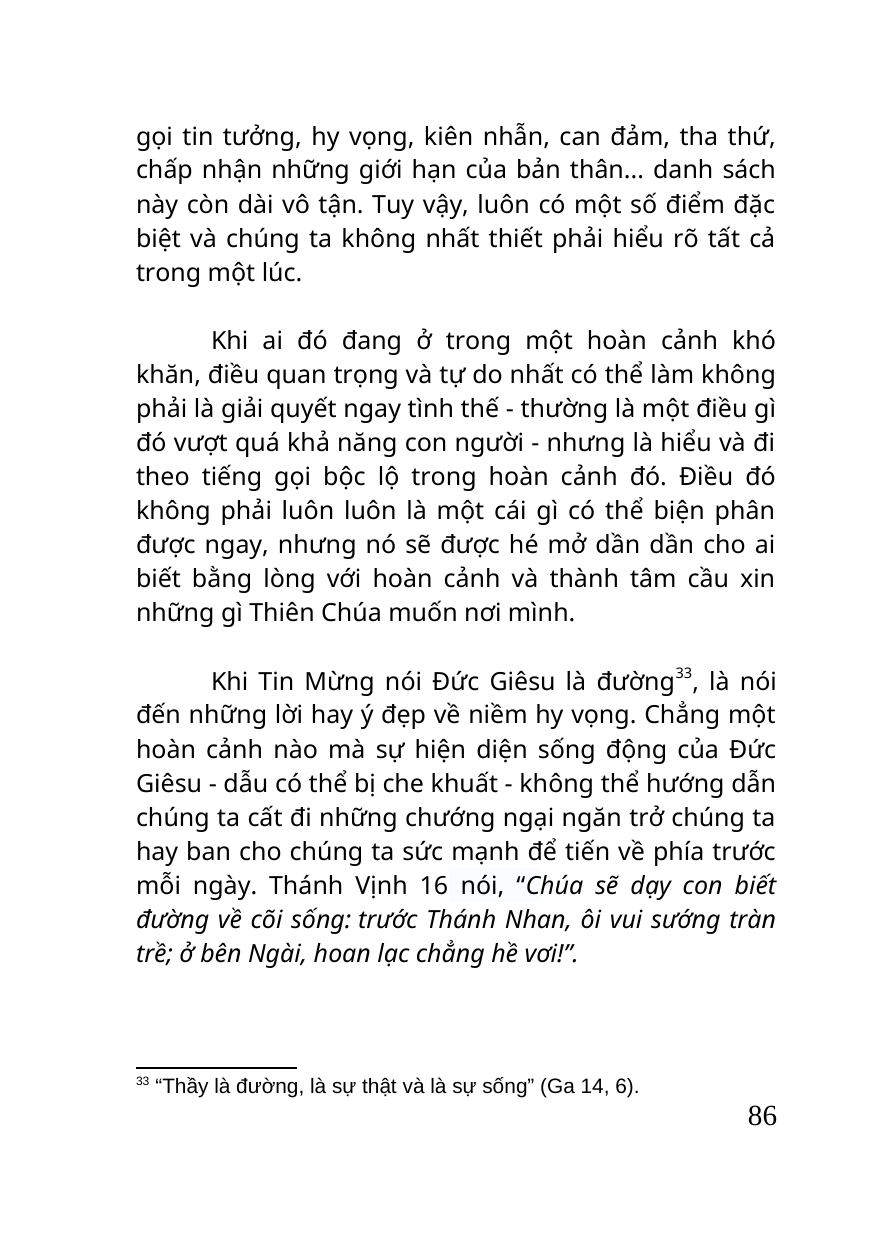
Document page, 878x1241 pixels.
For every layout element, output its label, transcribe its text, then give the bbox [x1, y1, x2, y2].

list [136, 118, 777, 288]
list Khi ai đó đang ở trong một hoàn cảnh khó khăn, điều quan trọng và tự do nhất có thể làm không phải là giải quyết ngay tình thế - thường là một điều gì đó vượt quá khả năng con người - nhưng là hiểu và đi theo tiếng gọi bộc lộ trong hoàn cảnh đó. Điều đó không phải luôn luôn là một cái gì có thể biện phân được ngay, nhưng nó sẽ được hé mở dần dần cho ai biết bằng lòng với hoàn cảnh và thành tâm cầu xin những gì Thiên Chúa muốn nơi mình. [136, 322, 777, 629]
list Khi Tin Mừng nói Đức Giêsu là đường, là nói đến những lời hay ý đẹp về niềm hy vọng. Chẳng một hoàn cảnh nào mà sự hiện diện sống động của Đức Giêsu - dẫu có thể bị che khuất - không thể hướng dẫn chúng ta cất đi những chướng ngại ngăn trở chúng ta hay ban cho chúng ta sức mạnh để tiến về phía trước mỗi ngày. Thánh Vịnh 16 nói, “Chúa sẽ dạy con biết đường về cõi sống: trước Thánh Nhan, ôi vui sướng tràn trề; ở bên Ngài, hoan lạc chẳng hề vơi!”. [136, 663, 777, 970]
